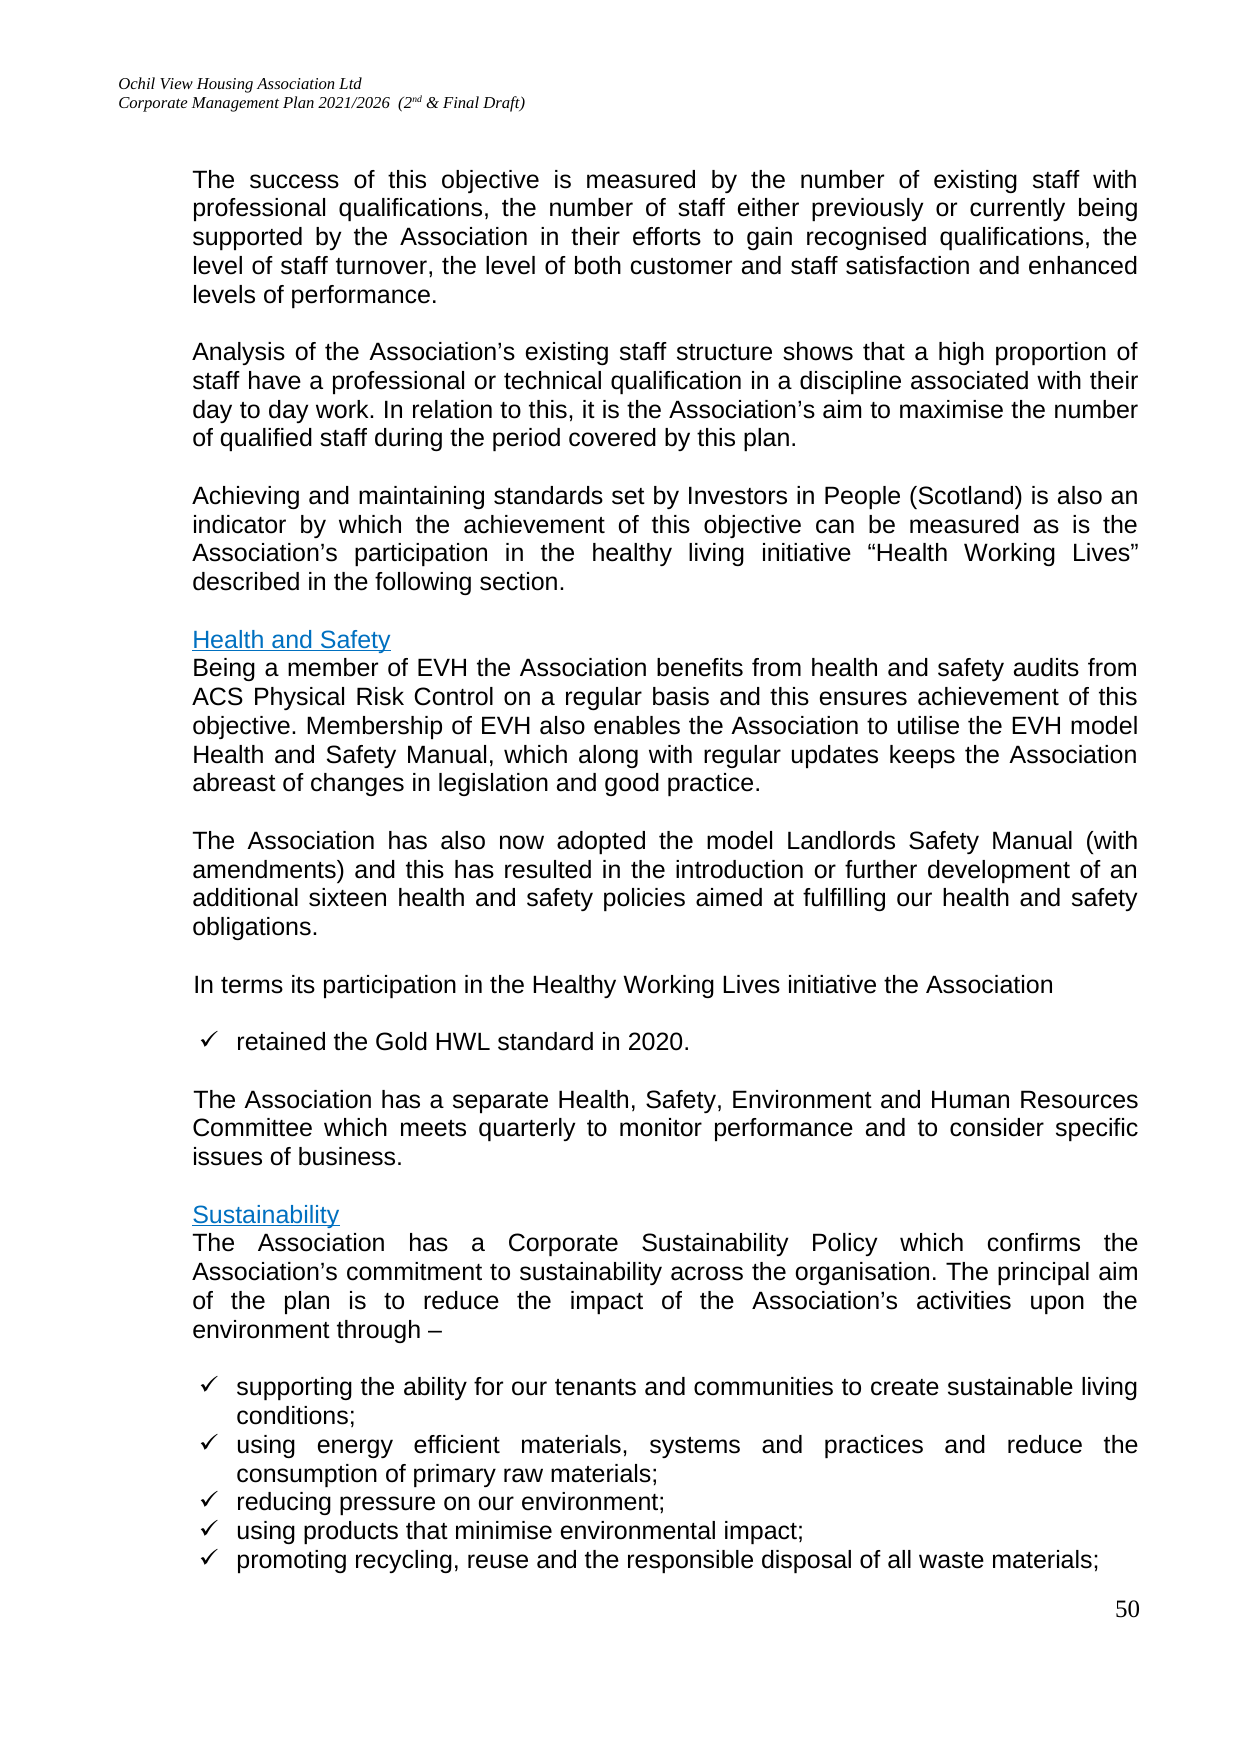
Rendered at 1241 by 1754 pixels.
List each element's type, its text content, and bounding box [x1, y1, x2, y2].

text Achieving and maintaining standards set by Investors in People (Scotland) is also an indicator by which the achievement of this objective can be measured as is the Association’s participation in the healthy living initiative “Health Working Lives” described in the following section. [192, 481, 1140, 596]
list promoting recycling, reuse and the responsible disposal of all waste materials; [199, 1545, 1140, 1574]
text The Association has a Corporate Sustainability Policy which confirms the Association’s commitment to sustainability across the organisation. The principal aim of the plan is to reduce the impact of the Association’s activities upon the environment through – [192, 1228, 1140, 1343]
text The Association has a separate Health, Safety, Environment and Human Resources Committee which meets quarterly to monitor performance and to consider specific issues of business. [192, 1085, 1140, 1171]
list using products that minimise environmental impact; [199, 1516, 1140, 1545]
text The success of this objective is measured by the number of existing staff with professional qualifications, the number of staff either previously or currently being supported by the Association in their efforts to gain recognised qualifications, the level of staff turnover, the level of both customer and staff satisfaction and enhanced levels of performance. [192, 164, 1140, 308]
text Sustainability [192, 1200, 1140, 1228]
text Being a member of EVH the Association benefits from health and safety audits from ACS Physical Risk Control on a regular basis and this ensures achievement of this objective. Membership of EVH also enables the Association to utilise the EVH model Health and Safety Manual, which along with regular updates keeps the Association abreast of changes in legislation and good practice. [192, 653, 1140, 797]
list using energy efficient materials, systems and practices and reduce the consumption of primary raw materials; [199, 1430, 1140, 1487]
list reducing pressure on our environment; [199, 1487, 1140, 1516]
list retained the Gold HWL standard in 2020. [199, 1027, 1140, 1056]
text In terms its participation in the Healthy Working Lives initiative the Association [192, 969, 1140, 998]
text Health and Safety [192, 624, 1140, 653]
list supporting the ability for our tenants and communities to create sustainable living conditions; [199, 1372, 1140, 1430]
text Analysis of the Association’s existing staff structure shows that a high proportion of staff have a professional or technical qualification in a discipline associated with their day to day work. In relation to this, it is the Association’s aim to maximise the number of qualified staff during the period covered by this plan. [192, 337, 1140, 452]
text The Association has also now adopted the model Landlords Safety Manual (with amendments) and this has resulted in the introduction or further development of an additional sixteen health and safety policies aimed at fulfilling our health and safety obligations. [192, 826, 1140, 941]
